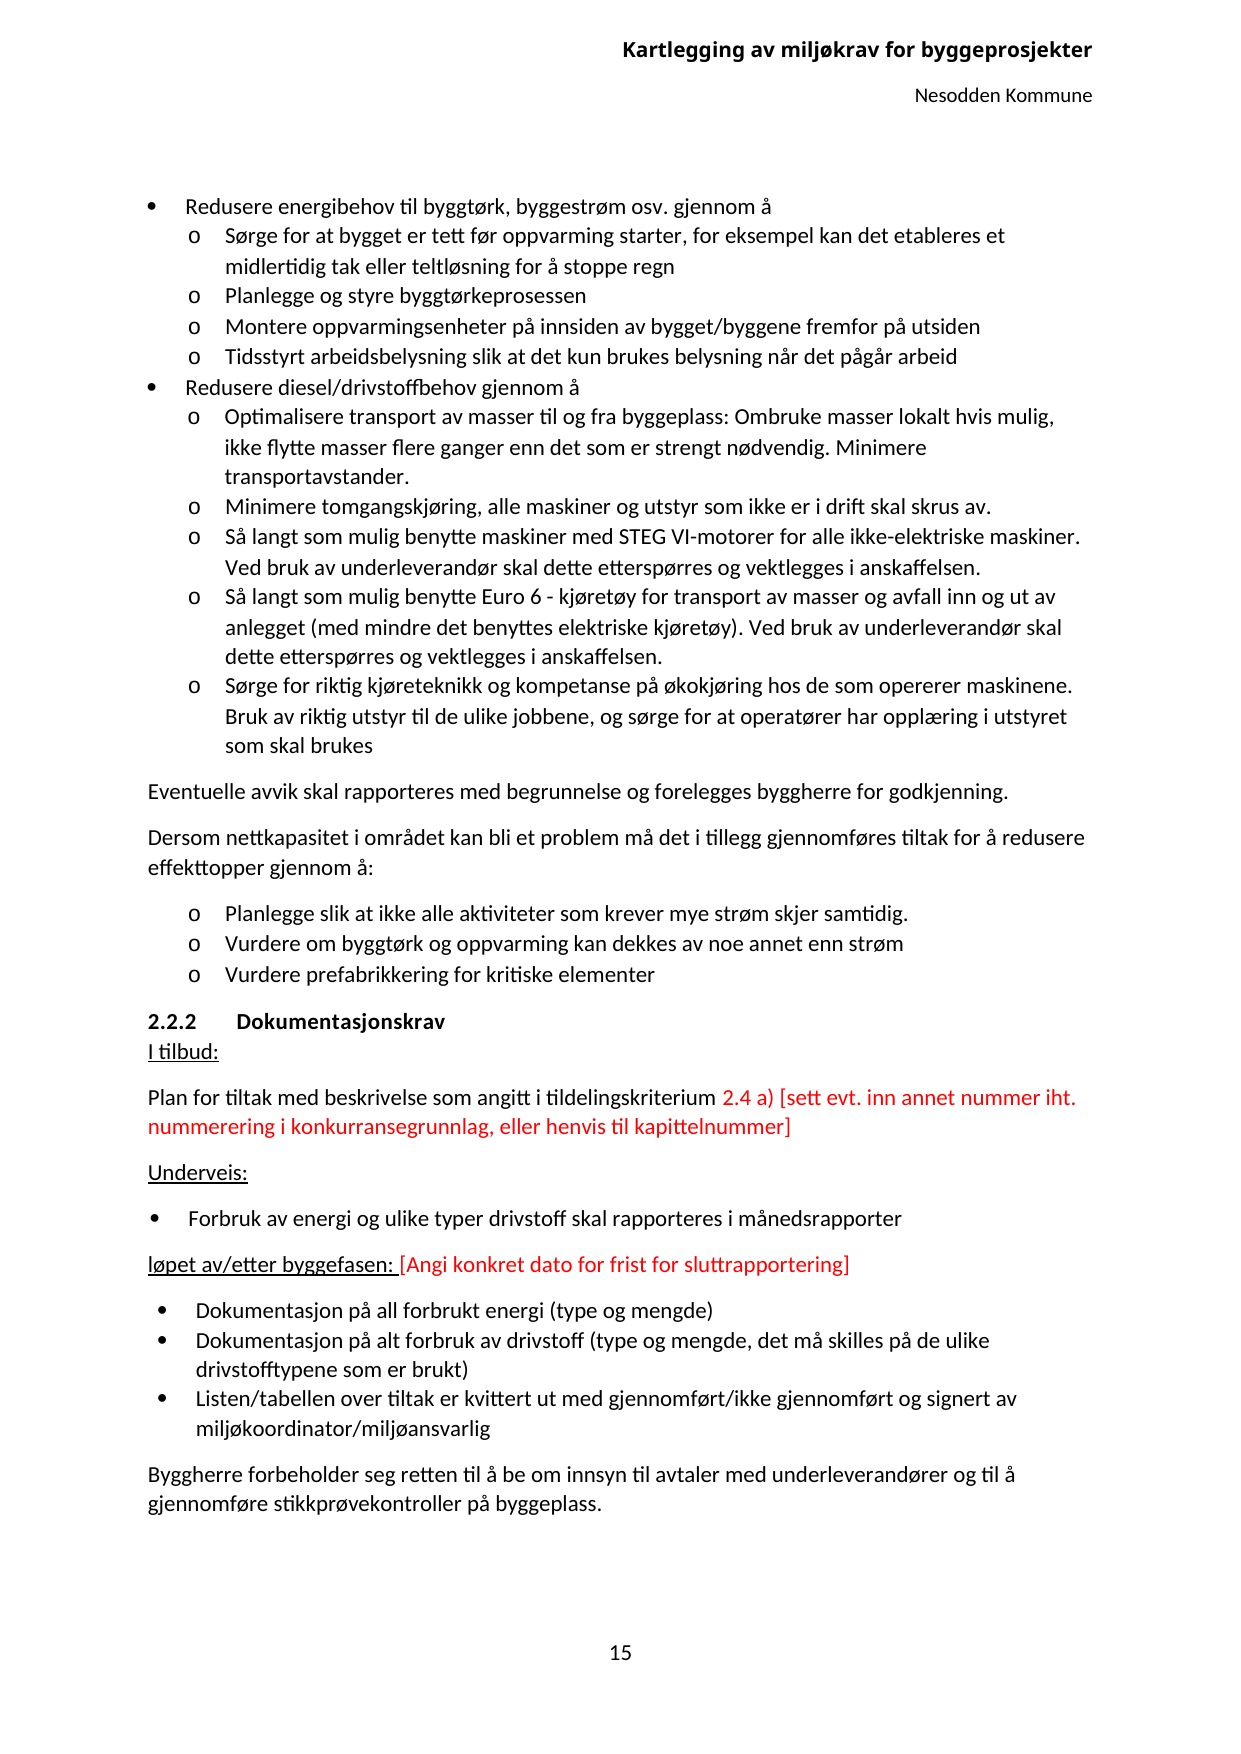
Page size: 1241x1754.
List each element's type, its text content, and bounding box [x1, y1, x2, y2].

list Forbruk av energi og ulike typer drivstoff skal rapporteres i månedsrapporter [151, 1204, 1093, 1232]
list Optimalisere transport av masser til og fra byggeplass: Ombruke masser lokalt hvis mulig, ikke flytte masser flere ganger enn det som er strengt nødvendig. Minimere transportavstander. [187, 402, 1093, 490]
list Planlegge og styre byggtørkeprosessen [187, 281, 1093, 310]
text løpet av/etter byggefasen: [Angi konkret dato for frist for sluttrapportering] [148, 1250, 1093, 1278]
list Vurdere om byggtørk og oppvarming kan dekkes av noe annet enn strøm [187, 929, 1093, 959]
text Byggherre forbeholder seg retten til å be om innsyn til avtaler med underleverandører og til å gjennomføre stikkprøvekontroller på byggeplass. [148, 1460, 1093, 1517]
list Montere oppvarmingsenheter på innsiden av bygget/byggene fremfor på utsiden [187, 312, 1093, 341]
list Redusere energibehov til byggtørk, byggestrøm osv. gjennom å [148, 192, 1093, 220]
list Dokumentasjon på all forbrukt energi (type og mengde) [158, 1296, 1093, 1324]
text Dersom nettkapasitet i området kan bli et problem må det i tillegg gjennomføres tiltak for å redusere effekttopper gjennom å: [148, 823, 1093, 881]
list Sørge for riktig kjøreteknikk og kompetanse på økokjøring hos de som opererer maskinene. Bruk av riktig utstyr til de ulike jobbene, og sørge for at operatører har opplæring i utstyret som skal brukes [187, 672, 1093, 759]
text Plan for tiltak med beskrivelse som angitt i tildelingskriterium 2.4 a) [sett evt. inn annet nummer iht. nummerering i konkurransegrunnlag, eller henvis til kapittelnummer] [148, 1083, 1093, 1140]
list Sørge for at bygget er tett før oppvarming starter, for eksempel kan det etableres et midlertidig tak eller teltløsning for å stoppe regn [187, 221, 1093, 280]
text Eventuelle avvik skal rapporteres med begrunnelse og forelegges byggherre for godkjenning. [148, 777, 1093, 806]
subtitle Dokumentasjonskrav [148, 1007, 1093, 1036]
list Redusere diesel/drivstoffbehov gjennom å [148, 373, 1093, 401]
list Tidsstyrt arbeidsbelysning slik at det kun brukes belysning når det pågår arbeid [187, 342, 1093, 372]
text I tilbud: [148, 1037, 1093, 1065]
list Så langt som mulig benytte Euro 6 - kjøretøy for transport av masser og avfall inn og ut av anlegget (med mindre det benyttes elektriske kjøretøy). Ved bruk av underleverandør skal dette etterspørres og vektlegges i anskaffelsen. [187, 582, 1093, 670]
list Dokumentasjon på alt forbruk av drivstoff (type og mengde, det må skilles på de ulike drivstofftypene som er brukt) [158, 1326, 1093, 1383]
list Planlegge slik at ikke alle aktiviteter som krever mye strøm skjer samtidig. [187, 899, 1093, 928]
text Underveis: [148, 1158, 1093, 1186]
list Vurdere prefabrikkering for kritiske elementer [187, 960, 1093, 989]
list Så langt som mulig benytte maskiner med STEG VI-motorer for alle ikke-elektriske maskiner. Ved bruk av underleverandør skal dette etterspørres og vektlegges i anskaffelsen. [187, 522, 1093, 581]
list Minimere tomgangskjøring, alle maskiner og utstyr som ikke er i drift skal skrus av. [187, 492, 1093, 521]
list Listen/tabellen over tiltak er kvittert ut med gjennomført/ikke gjennomført og signert av miljøkoordinator/miljøansvarlig [158, 1384, 1093, 1442]
